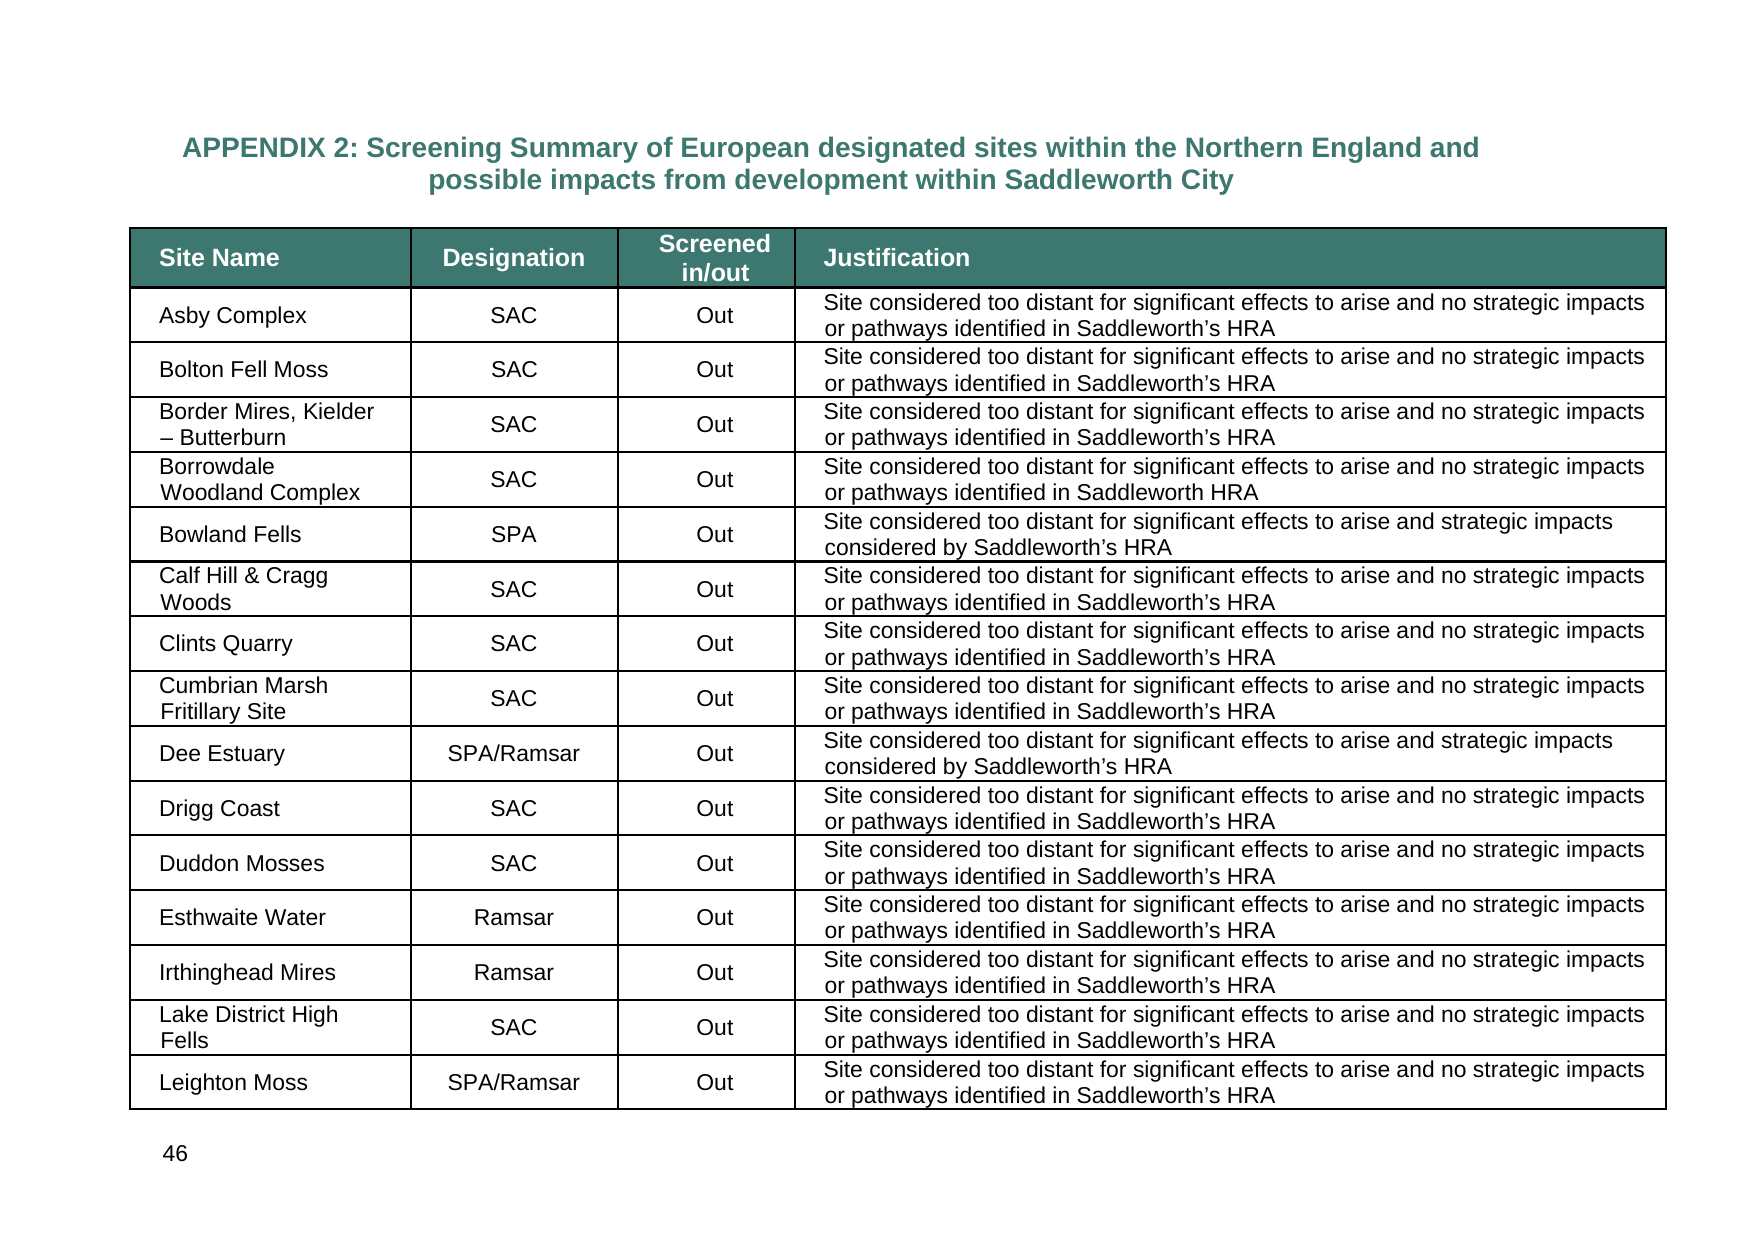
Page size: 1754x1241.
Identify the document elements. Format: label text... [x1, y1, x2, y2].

table_cell SAC [412, 672, 617, 725]
table_cell SAC [412, 782, 617, 834]
table_cell Site considered too distant for significant effects to arise and no strategic impacts or pathways identified in Saddleworth’s HRA [796, 563, 1665, 615]
table_cell Site considered too distant for significant effects to arise and no strategic impacts or pathways identified in Saddleworth’s HRA [796, 289, 1665, 341]
table_cell SAC [412, 343, 617, 396]
table_cell Out [619, 343, 794, 396]
table_cell Border Mires, Kielder – Butterburn [131, 398, 410, 451]
table_cell Out [619, 563, 794, 615]
table_cell Calf Hill & Cragg Woods [131, 563, 410, 615]
subtitle APPENDIX 2: Screening Summary of European designated sites within the Northern England and possible impacts from development within Saddleworth City [126, 131, 1536, 195]
table_header Designation [412, 229, 617, 286]
table_cell Ramsar [412, 946, 617, 999]
table_cell Site considered too distant for significant effects to arise and no strategic impacts or pathways identified in Saddleworth HRA [796, 453, 1665, 506]
table_cell Lake District High Fells [131, 1001, 410, 1053]
table_cell SAC [412, 398, 617, 451]
table_cell Out [619, 617, 794, 670]
table_cell Bowland Fells [131, 508, 410, 560]
table_cell Site considered too distant for significant effects to arise and no strategic impacts or pathways identified in Saddleworth’s HRA [796, 672, 1665, 725]
table_header Screened in/out [619, 229, 794, 286]
table_cell Out [619, 1001, 794, 1053]
table_cell Out [619, 782, 794, 834]
table_cell Site considered too distant for significant effects to arise and no strategic impacts or pathways identified in Saddleworth’s HRA [796, 836, 1665, 889]
table_cell Ramsar [412, 891, 617, 944]
table_cell SAC [412, 836, 617, 889]
table_cell SPA [412, 508, 617, 560]
table_cell Asby Complex [131, 289, 410, 341]
table_cell Irthinghead Mires [131, 946, 410, 999]
table_cell Site considered too distant for significant effects to arise and no strategic impacts or pathways identified in Saddleworth’s HRA [796, 891, 1665, 944]
table_cell SAC [412, 1001, 617, 1053]
table_cell Out [619, 1056, 794, 1108]
table_cell Site considered too distant for significant effects to arise and no strategic impacts or pathways identified in Saddleworth’s HRA [796, 398, 1665, 451]
table_header Justification [796, 229, 1665, 286]
table_cell Esthwaite Water [131, 891, 410, 944]
table_cell Site considered too distant for significant effects to arise and no strategic impacts or pathways identified in Saddleworth’s HRA [796, 1001, 1665, 1053]
table_cell Out [619, 398, 794, 451]
table_cell Borrowdale Woodland Complex [131, 453, 410, 506]
table_cell Dee Estuary [131, 727, 410, 779]
table_cell SPA/Ramsar [412, 727, 617, 779]
table_cell Out [619, 289, 794, 341]
table_cell Leighton Moss [131, 1056, 410, 1108]
table_cell Site considered too distant for significant effects to arise and no strategic impacts or pathways identified in Saddleworth’s HRA [796, 617, 1665, 670]
table_cell SAC [412, 289, 617, 341]
table_cell Out [619, 453, 794, 506]
table_header Site Name [131, 229, 410, 286]
table_cell Duddon Mosses [131, 836, 410, 889]
table_cell Site considered too distant for significant effects to arise and no strategic impacts or pathways identified in Saddleworth’s HRA [796, 1056, 1665, 1108]
table_cell Out [619, 836, 794, 889]
table_cell SAC [412, 563, 617, 615]
table_cell Site considered too distant for significant effects to arise and strategic impacts considered by Saddleworth’s HRA [796, 727, 1665, 779]
table_cell SAC [412, 453, 617, 506]
table_cell Site considered too distant for significant effects to arise and no strategic impacts or pathways identified in Saddleworth’s HRA [796, 782, 1665, 834]
table_cell Out [619, 727, 794, 779]
table_cell Cumbrian Marsh Fritillary Site [131, 672, 410, 725]
table_cell Drigg Coast [131, 782, 410, 834]
table_cell Bolton Fell Moss [131, 343, 410, 396]
table_cell SAC [412, 617, 617, 670]
table_cell Out [619, 508, 794, 560]
table_cell Clints Quarry [131, 617, 410, 670]
table_cell Out [619, 672, 794, 725]
table_cell Out [619, 946, 794, 999]
table_cell SPA/Ramsar [412, 1056, 617, 1108]
table_cell Site considered too distant for significant effects to arise and no strategic impacts or pathways identified in Saddleworth’s HRA [796, 946, 1665, 999]
table_cell Site considered too distant for significant effects to arise and strategic impacts considered by Saddleworth’s HRA [796, 508, 1665, 560]
table_cell Site considered too distant for significant effects to arise and no strategic impacts or pathways identified in Saddleworth’s HRA [796, 343, 1665, 396]
table_cell Out [619, 891, 794, 944]
